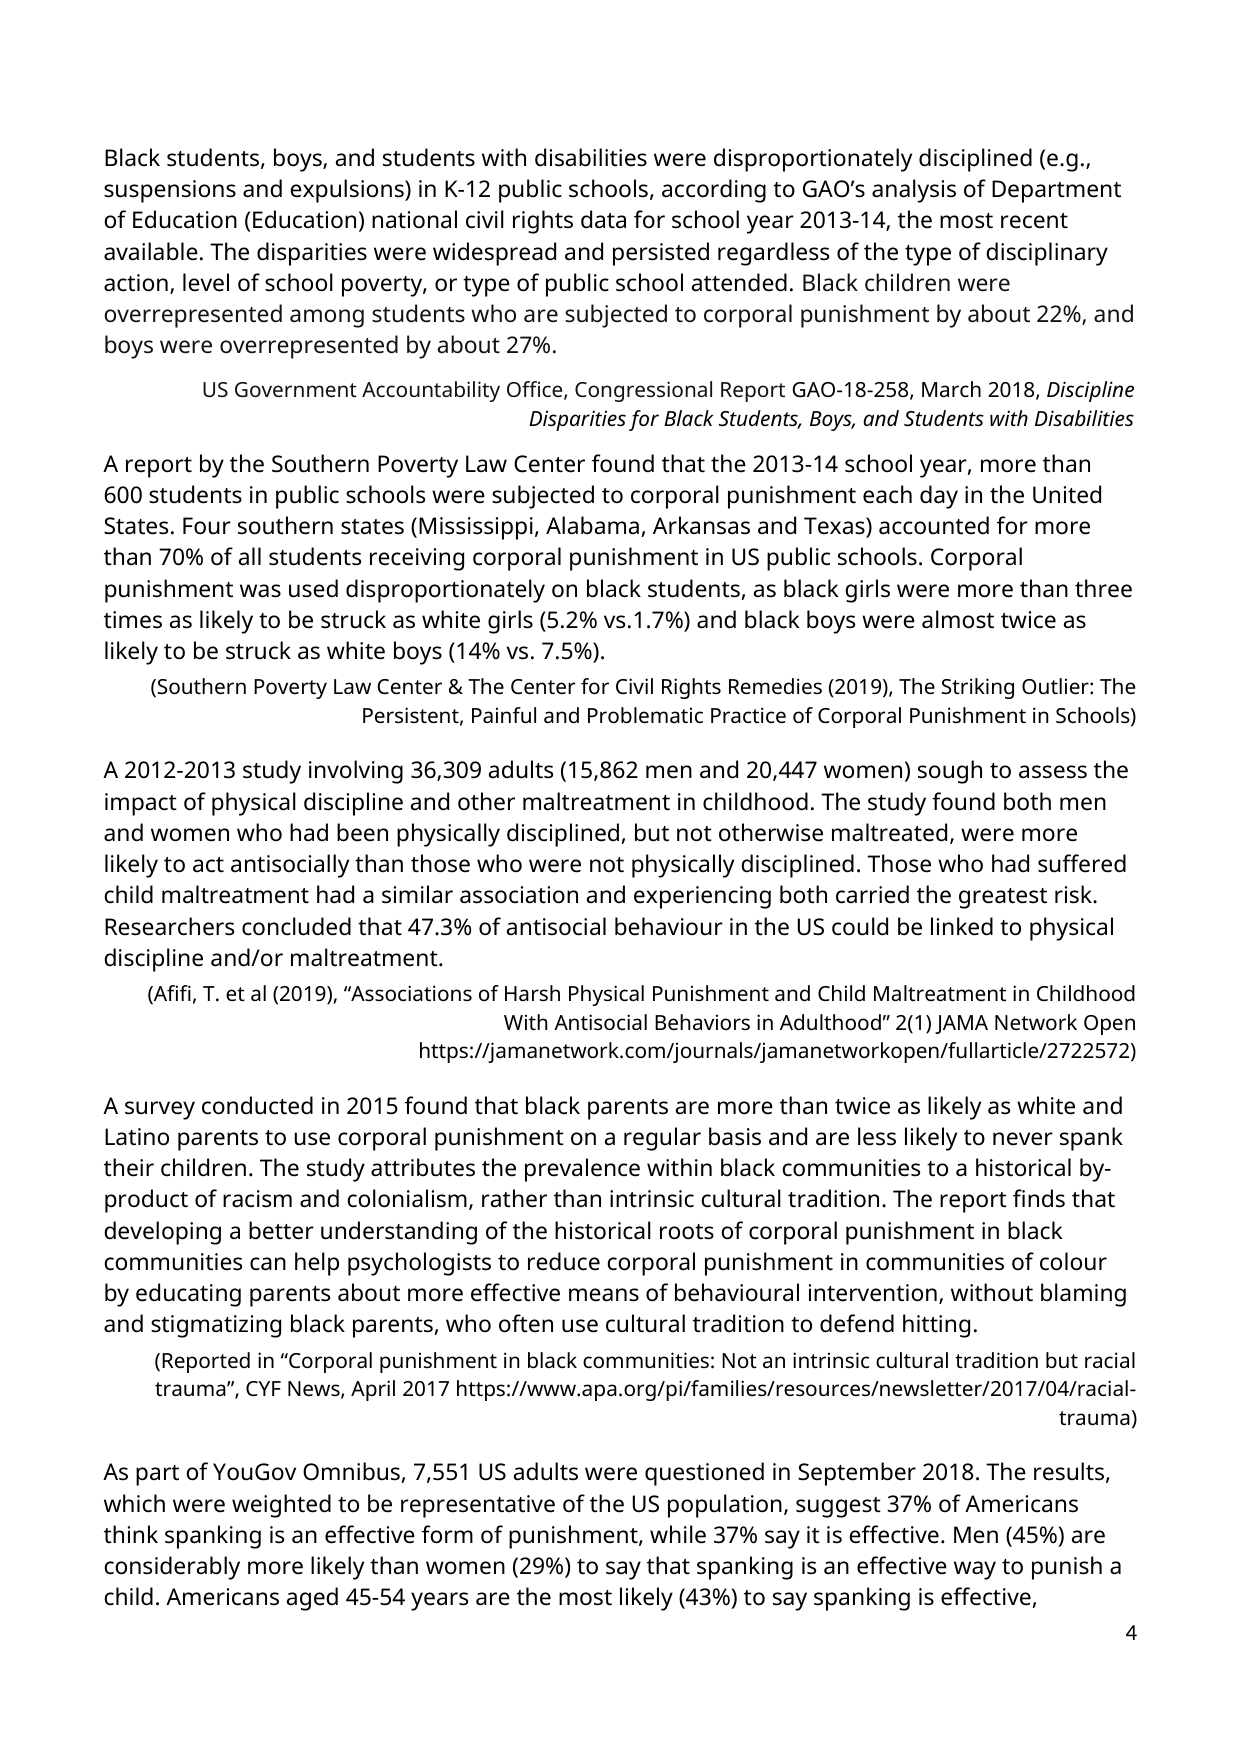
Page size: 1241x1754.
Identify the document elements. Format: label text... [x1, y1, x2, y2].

text (Southern Poverty Law Center & The Center for Civil Rights Remedies (2019), The Striking Outlier: The Persistent, Painful and Problematic Practice of Corporal Punishment in Schools) [103, 672, 1137, 729]
text A 2012-2013 study involving 36,309 adults (15,862 men and 20,447 women) sough to assess the impact of physical discipline and other maltreatment in childhood. The study found both men and women who had been physically disciplined, but not otherwise maltreated, were more likely to act antisocially than those who were not physically disciplined. Those who had suffered child maltreatment had a similar association and experiencing both carried the greatest risk. Researchers concluded that 47.3% of antisocial behaviour in the US could be linked to physical discipline and/or maltreatment. [103, 754, 1137, 973]
text A survey conducted in 2015 found that black parents are more than twice as likely as white and Latino parents to use corporal punishment on a regular basis and are less likely to never spank their children. The study attributes the prevalence within black communities to a historical by-product of racism and colonialism, rather than intrinsic cultural tradition. The report finds that developing a better understanding of the historical roots of corporal punishment in black communities can help psychologists to reduce corporal punishment in communities of colour by educating parents about more effective means of behavioural intervention, without blaming and stigmatizing black parents, who often use cultural tradition to defend hitting. [103, 1090, 1137, 1340]
text US Government Accountability Office, Congressional Report GAO-18-258, March 2018, Discipline Disparities for Black Students, Boys, and Students with Disabilities [103, 376, 1137, 432]
text A report by the Southern Poverty Law Center found that the 2013-14 school year, more than 600 students in public schools were subjected to corporal punishment each day in the United States. Four southern states (Mississippi, Alabama, Arkansas and Texas) accounted for more than 70% of all students receiving corporal punishment in US public schools. Corporal punishment was used disproportionately on black students, as black girls were more than three times as likely to be struck as white girls (5.2% vs.1.7%) and black boys were almost twice as likely to be struck as white boys (14% vs. 7.5%). [103, 447, 1137, 666]
text Black students, boys, and students with disabilities were disproportionately disciplined (e.g., suspensions and expulsions) in K-12 public schools, according to GAO’s analysis of Department of Education (Education) national civil rights data for school year 2013-14, the most recent available. The disparities were widespread and persisted regardless of the type of disciplinary action, level of school poverty, or type of public school attended. Black children were overrepresented among students who are subjected to corporal punishment by about 22%, and boys were overrepresented by about 27%. [103, 142, 1137, 361]
text (Afifi, T. et al (2019), “Associations of Harsh Physical Punishment and Child Maltreatment in Childhood With Antisocial Behaviors in Adulthood” 2(1) JAMA Network Open https://jamanetwork.com/journals/jamanetworkopen/fullarticle/2722572) [103, 979, 1137, 1065]
text (Reported in “Corporal punishment in black communities: Not an intrinsic cultural tradition but racial trauma”, CYF News, April 2017 https://www.apa.org/pi/families/resources/newsletter/2017/04/racial-trauma) [103, 1346, 1137, 1431]
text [103, 1456, 1137, 1612]
